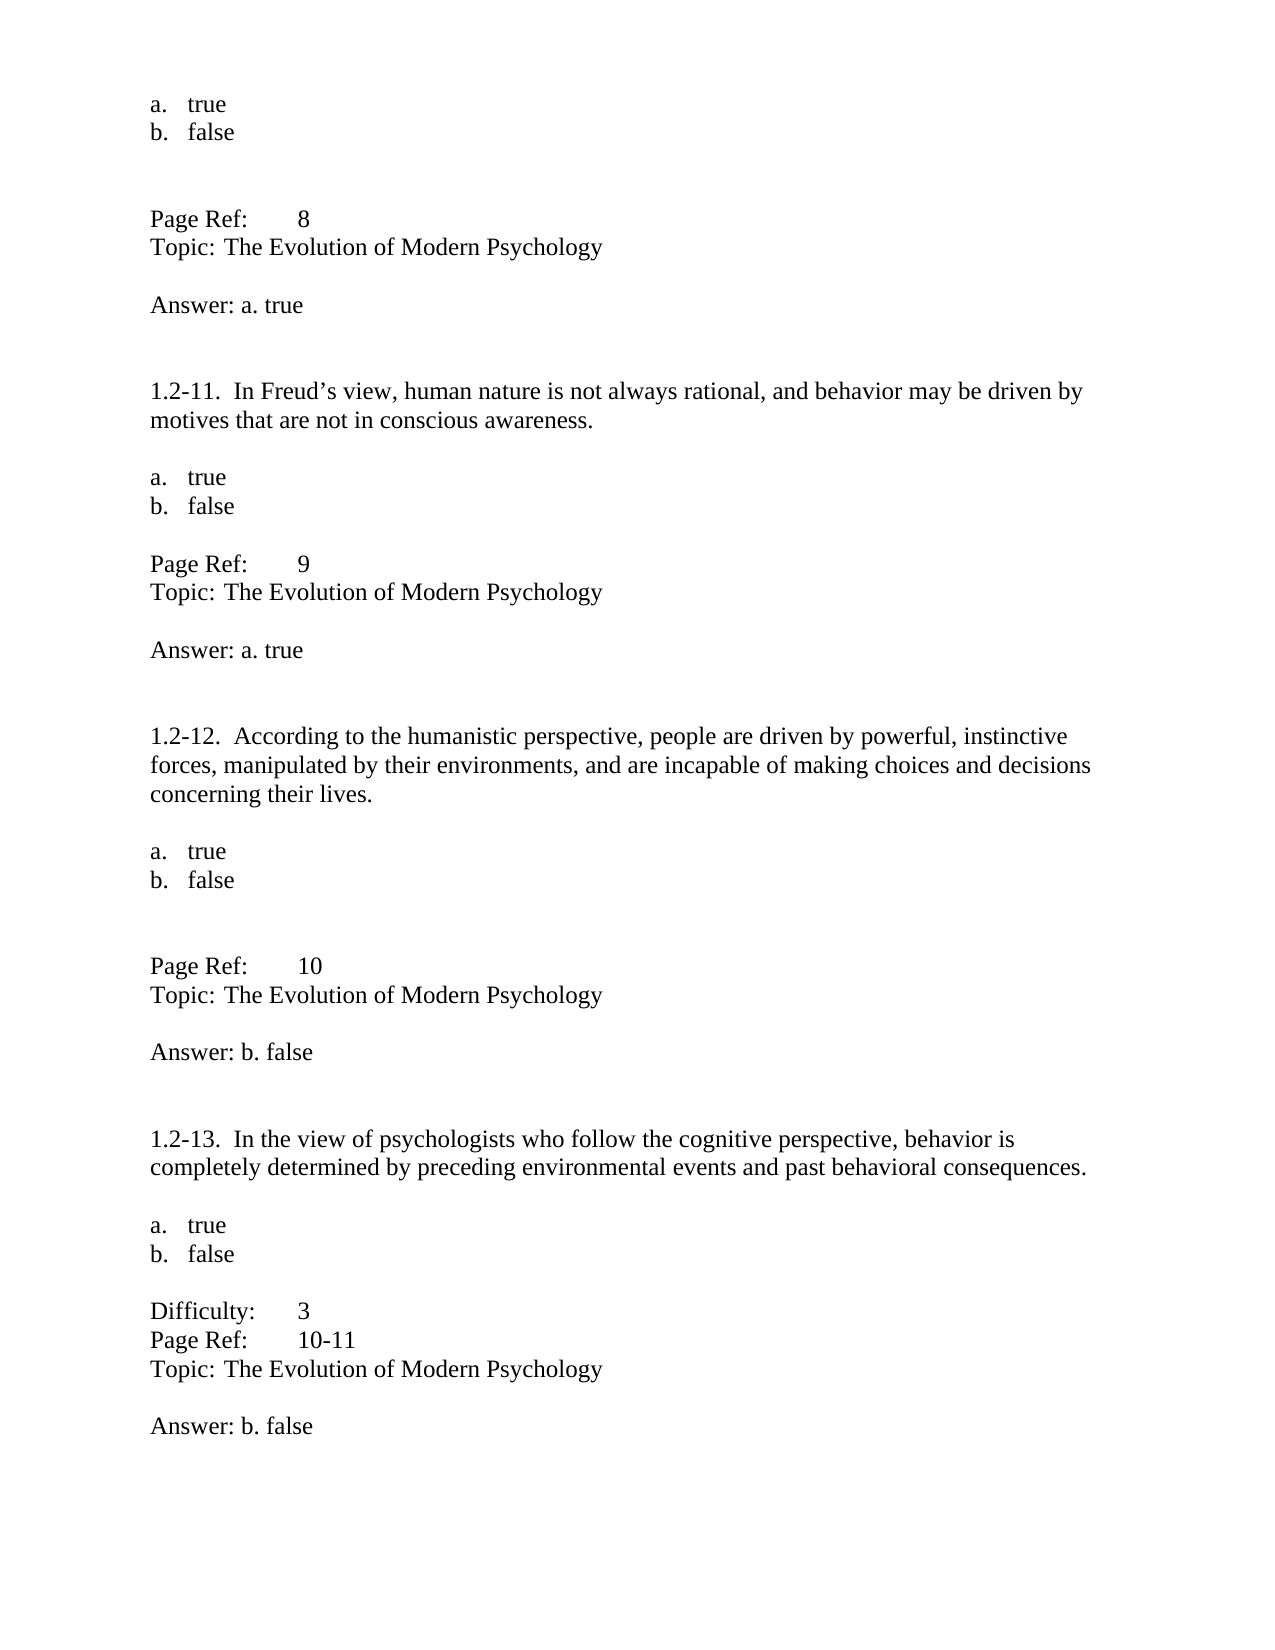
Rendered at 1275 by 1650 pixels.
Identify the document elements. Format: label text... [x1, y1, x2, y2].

text Difficulty: 3 [150, 1296, 1125, 1325]
text a. true [150, 462, 1125, 491]
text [150, 232, 1125, 261]
text Page Ref: 8 [150, 204, 1125, 232]
text b. false [150, 1239, 1125, 1267]
text Topic: The Evolution of Modern Psychology [150, 980, 1125, 1009]
text Answer: b. false [150, 1037, 1125, 1066]
text 1.2-11. In Freud’s view, human nature is not always rational, and behavior may be driven by motives that are not in conscious awareness. [150, 376, 1125, 434]
text Topic: The Evolution of Modern Psychology [150, 1354, 1125, 1382]
text Page Ref: 10 [150, 951, 1125, 980]
text Page Ref: 10-11 [150, 1325, 1125, 1354]
text 1.2-13. In the view of psychologists who follow the cognitive perspective, behavior is completely determined by preceding environmental events and past behavioral consequences. [150, 1124, 1125, 1181]
text Topic: The Evolution of Modern Psychology [150, 577, 1125, 606]
text b. false [150, 117, 1125, 146]
text a. true [150, 1210, 1125, 1239]
text Page Ref: 9 [150, 549, 1125, 577]
text Answer: a. true [150, 290, 1125, 319]
text Answer: a. true [150, 635, 1125, 664]
text 1.2-12. According to the humanistic perspective, people are driven by powerful, instinctive forces, manipulated by their environments, and are incapable of making choices and decisions concerning their lives. [150, 721, 1125, 807]
text Answer: b. false [150, 1411, 1125, 1440]
text b. false [150, 865, 1125, 894]
text b. false [150, 491, 1125, 520]
text a. true [150, 89, 1125, 117]
text a. true [150, 836, 1125, 865]
